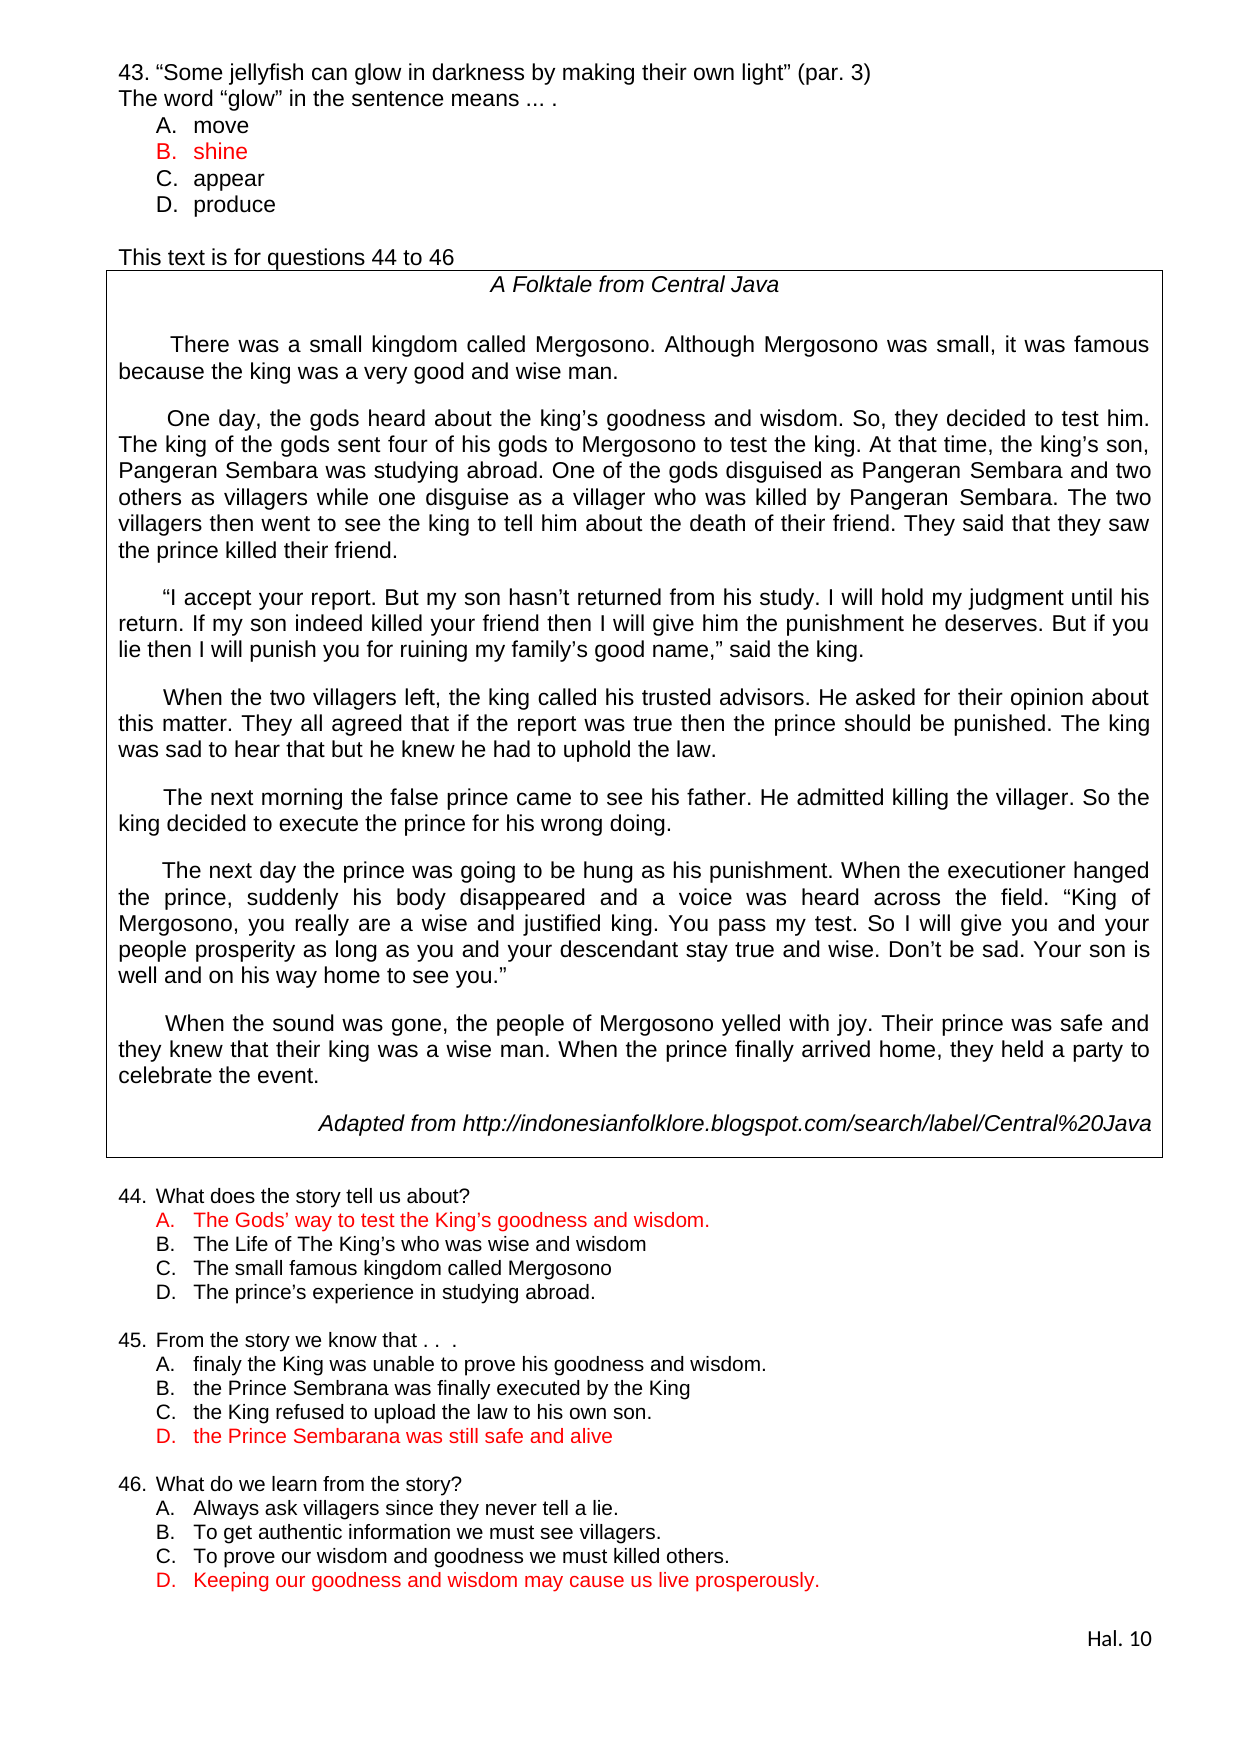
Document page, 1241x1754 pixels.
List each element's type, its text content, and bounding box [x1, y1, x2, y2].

list the Prince Sembrana was finally executed by the King [156, 1376, 1152, 1400]
list To get authentic information we must see villagers. [156, 1519, 1152, 1543]
list From the story we know that . . . [118, 1328, 1152, 1352]
list The prince’s experience in studying abroad. [156, 1280, 1152, 1304]
list the King refused to upload the law to his own son. [156, 1400, 1152, 1424]
list What do we learn from the story? [118, 1472, 1152, 1496]
list move [156, 112, 1152, 138]
list To prove our wisdom and goodness we must killed others. [156, 1543, 1152, 1567]
list The Gods’ way to test the King’s goodness and wisdom. [156, 1208, 1152, 1232]
list shine [156, 138, 1152, 164]
list The small famous kingdom called Mergosono [156, 1256, 1152, 1280]
list finaly the King was unable to prove his goodness and wisdom. [156, 1352, 1152, 1376]
list the Prince Sembarana was still safe and alive [156, 1424, 1152, 1448]
list What does the story tell us about? [118, 1184, 1152, 1208]
list Always ask villagers since they never tell a lie. [156, 1496, 1152, 1519]
text This text is for questions 44 to 46 [118, 243, 1152, 270]
list Keeping our goodness and wisdom may cause us live prosperously. [156, 1567, 1152, 1591]
list appear [156, 164, 1152, 191]
list produce [156, 191, 1152, 217]
list “Some jellyfish can glow in darkness by making their own light” (par. 3) [118, 59, 1152, 85]
text The word “glow” in the sentence means ... . [118, 85, 1152, 112]
list The Life of The King’s who was wise and wisdom [156, 1232, 1152, 1256]
table_header A Folktale from Central Java There was a small kingdom called Mergosono. Although Mergosono was small, it was famous because the king was a very good and wise man. One day, the gods heard about the king’s goodness and wisdom. So, they decided to test him. The king of the gods sent four of his gods to Mergosono to test the king. At that time, the king’s son, Pangeran Sembara was studying abroad. One of the gods disguised as Pangeran Sembara and two others as villagers while one disguise as a villager who was killed by Pangeran Sembara. The two villagers then went to see the king to tell him about the death of their friend. They said that they saw the prince killed their friend. “I accept your report. But my son hasn’t returned from his study. I will hold my judgment until his return. If my son indeed killed your friend then I will give him the punishment he deserves. But if you lie then I will punish you for ruining my family’s good name,” said the king. When the two villagers left, the king called his trusted advisors. He asked for their opinion about this matter. They all agreed that if the report was true then the prince should be punished. The king was sad to hear that but he knew he had to uphold the law. The next morning the false prince came to see his father. He admitted killing the villager. So the king decided to execute the prince for his wrong doing. The next day the prince was going to be hung as his punishment. When the executioner hanged the prince, suddenly his body disappeared and a voice was heard across the field. “King of Mergosono, you really are a wise and justified king. You pass my test. So I will give you and your people prosperity as long as you and your descendant stay true and wise. Don’t be sad. Your son is well and on his way home to see you.” When the sound was gone, the people of Mergosono yelled with joy. Their prince was safe and they knew that their king was a wise man. When the prince finally arrived home, they held a party to celebrate the event. Adapted from http://indonesianfolklore.blogspot.com/search/label/Central%20Java [107, 271, 1162, 1157]
